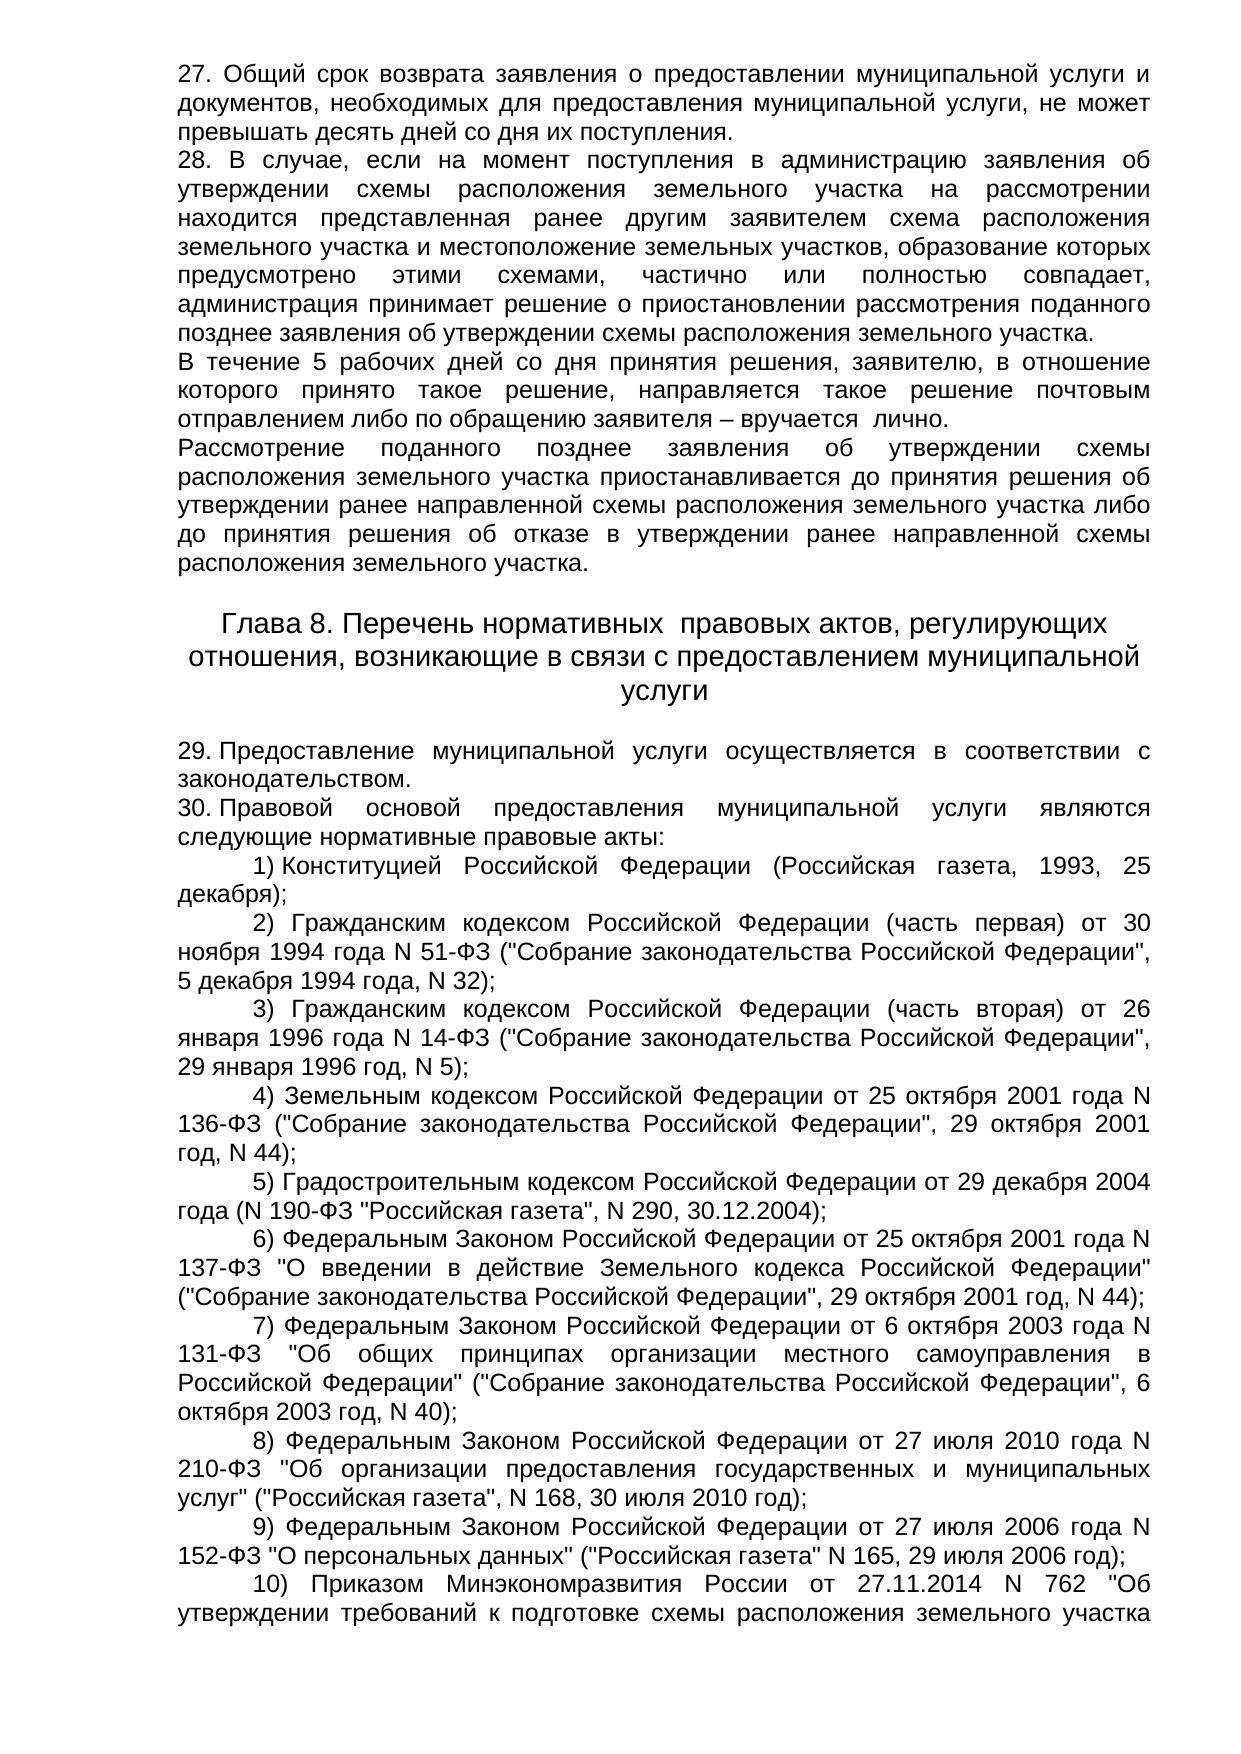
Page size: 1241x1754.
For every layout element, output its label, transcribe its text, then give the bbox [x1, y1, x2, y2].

text 3) Гражданским кодексом Российской Федерации (часть вторая) от 26 января 1996 года N 14-ФЗ ("Собрание законодательства Российской Федерации", 29 января 1996 год, N 5); [177, 994, 1152, 1081]
text 28. В случае, если на момент поступления в администрацию заявления об утверждении схемы расположения земельного участка на рассмотрении находится представленная ранее другим заявителем схема расположения земельного участка и местоположение земельных участков, образование которых предусмотрено этими схемами, частично или полностью совпадает, администрация принимает решение о приостановлении рассмотрения поданного позднее заявления об утверждении схемы расположения земельного участка. [177, 145, 1152, 347]
text 6) Федеральным Законом Российской Федерации от 25 октября 2001 года N 137-ФЗ "О введении в действие Земельного кодекса Российской Федерации" ("Собрание законодательства Российской Федерации", 29 октября 2001 год, N 44); [177, 1224, 1152, 1311]
text 2) Гражданским кодексом Российской Федерации (часть первая) от 30 ноября 1994 года N 51-ФЗ ("Собрание законодательства Российской Федерации", 5 декабря 1994 года, N 32); [177, 908, 1152, 994]
text Глава 8. Перечень нормативных правовых актов, регулирующих отношения, возникающие в связи с предоставлением муниципальной услуги [177, 606, 1152, 706]
text В течение 5 рабочих дней со дня принятия решения, заявителю, в отношение которого принято такое решение, направляется такое решение почтовым отправлением либо по обращению заявителя – вручается лично. [177, 347, 1152, 433]
text Рассмотрение поданного позднее заявления об утверждении схемы расположения земельного участка приостанавливается до принятия решения об утверждении ранее направленной схемы расположения земельного участка либо до принятия решения об отказе в утверждении ранее направленной схемы расположения земельного участка. [177, 433, 1152, 577]
text 7) Федеральным Законом Российской Федерации от 6 октября 2003 года N 131-ФЗ "Об общих принципах организации местного самоуправления в Российской Федерации" ("Собрание законодательства Российской Федерации", 6 октября 2003 год, N 40); [177, 1311, 1152, 1426]
text 4) Земельным кодексом Российской Федерации от 25 октября 2001 года N 136-ФЗ ("Собрание законодательства Российской Федерации", 29 октября 2001 год, N 44); [177, 1081, 1152, 1167]
text 8) Федеральным Законом Российской Федерации от 27 июля 2010 года N 210-ФЗ "Об организации предоставления государственных и муниципальных услуг" ("Российская газета", N 168, 30 июля 2010 год); [177, 1426, 1152, 1512]
text 29. Предоставление муниципальной услуги осуществляется в соответствии с законодательством. [177, 736, 1152, 793]
text 5) Градостроительным кодексом Российской Федерации от 29 декабря 2004 года (N 190-ФЗ "Российская газета", N 290, 30.12.2004); [177, 1167, 1152, 1224]
text 1) Конституцией Российской Федерации (Российская газета, 1993, 25 декабря); [177, 851, 1152, 908]
text 9) Федеральным Законом Российской Федерации от 27 июля 2006 года N 152-ФЗ "О персональных данных" ("Российская газета" N 165, 29 июля 2006 год); [177, 1512, 1152, 1569]
text 27. Общий срок возврата заявления о предоставлении муниципальной услуги и документов, необходимых для предоставления муниципальной услуги, не может превышать десять дней со дня их поступления. [177, 59, 1152, 145]
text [177, 1569, 1152, 1627]
text 30. Правовой основой предоставления муниципальной услуги являются следующие нормативные правовые акты: [177, 793, 1152, 851]
